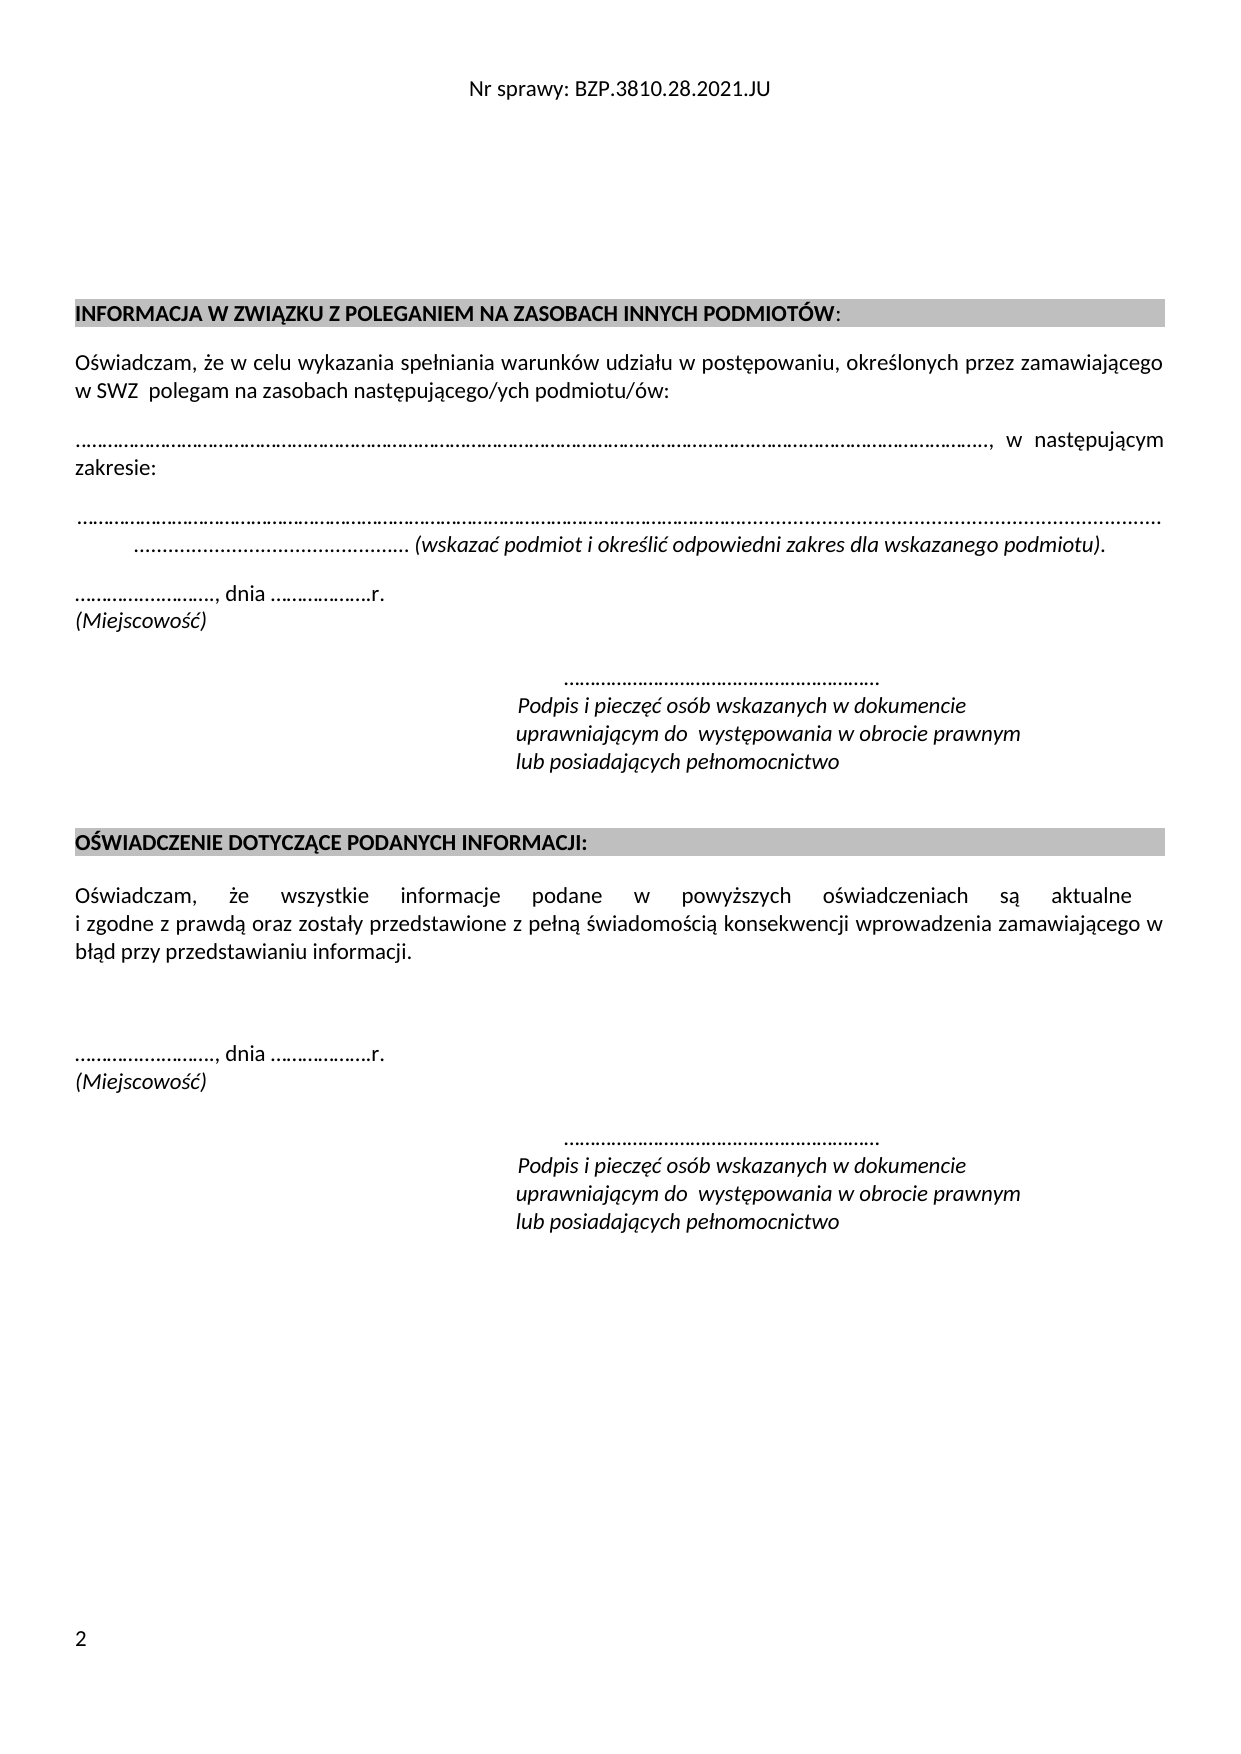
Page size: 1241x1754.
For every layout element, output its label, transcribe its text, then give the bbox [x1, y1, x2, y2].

text (Miejscowość) [75, 1067, 1165, 1095]
text Podpis i pieczęć osób wskazanych w dokumencie [75, 691, 1165, 719]
text ..……………………………………………………………………………………………………………….…………………………………….., w następującym zakresie: [75, 425, 1165, 481]
text …………………………………………………… [75, 1123, 1165, 1151]
text uprawniającym do występowania w obrocie prawnym lub posiadających pełnomocnictwo [516, 1179, 1165, 1235]
text Oświadczam, że wszystkie informacje podane w powyższych oświadczeniach są aktualne i zgodne z prawdą oraz zostały przedstawione z pełną świadomością konsekwencji wprowadzenia zamawiającego w błąd przy przedstawianiu informacji. [75, 881, 1165, 965]
text …………....………., dnia ……………….r. [75, 1039, 1165, 1067]
text uprawniającym do występowania w obrocie prawnym lub posiadających pełnomocnictwo [516, 719, 1165, 775]
text Oświadczam, że w celu wykazania spełniania warunków udziału w postępowaniu, określonych przez zamawiającego w SWZ polegam na zasobach następującego/ych podmiotu/ów: [75, 348, 1165, 404]
text Podpis i pieczęć osób wskazanych w dokumencie [75, 1151, 1165, 1179]
text …………....………., dnia ……………….r. [75, 579, 1165, 607]
text INFORMACJA W ZWIĄZKU Z POLEGANIEM NA ZASOBACH INNYCH PODMIOTÓW: [75, 299, 1165, 327]
text (Miejscowość) [75, 607, 1165, 635]
text OŚWIADCZENIE DOTYCZĄCE PODANYCH INFORMACJI: [75, 828, 1165, 856]
text …………………………………………………… [75, 663, 1165, 691]
text ………………………………………………………………………………………………………………......................................................................................................................… (wskazać podmiot i określić odpowiedni zakres dla wskazanego podmiotu). [75, 502, 1165, 558]
